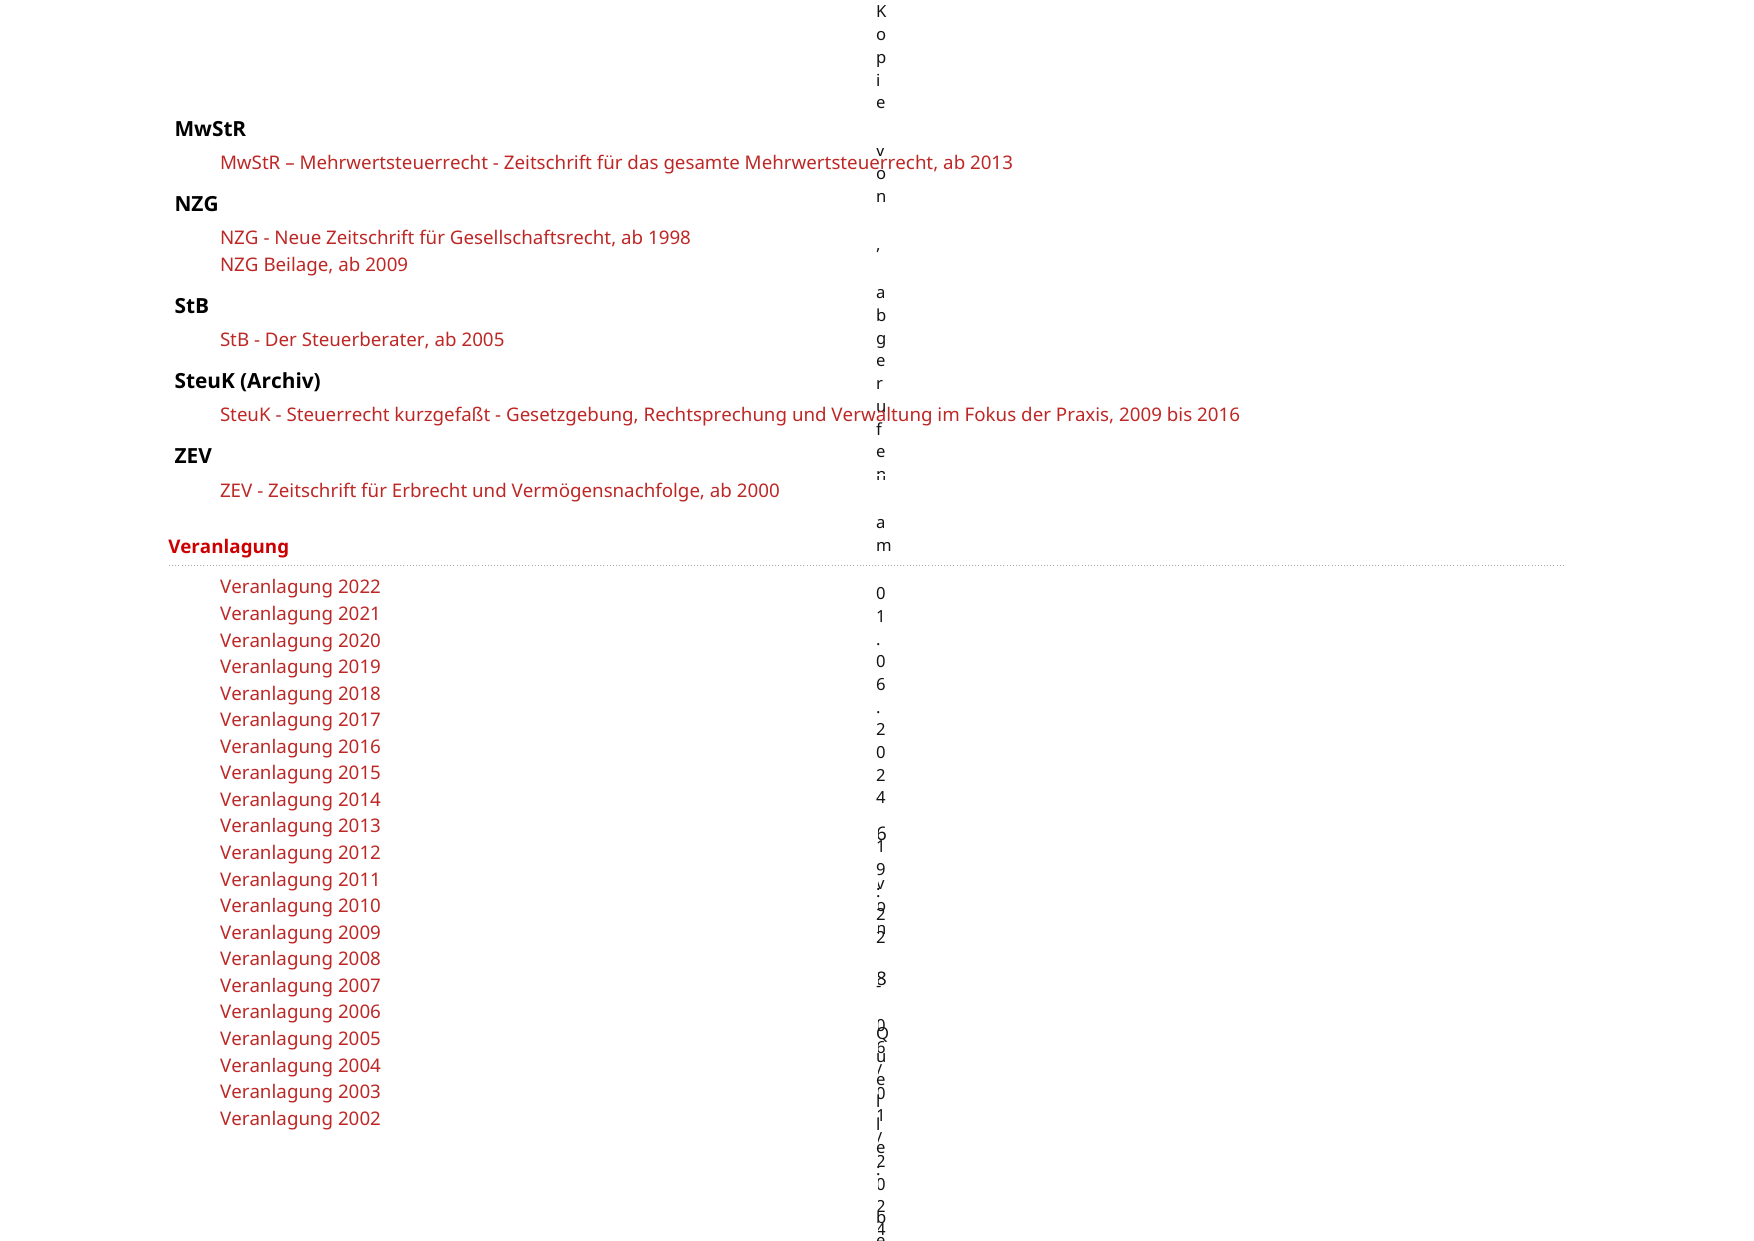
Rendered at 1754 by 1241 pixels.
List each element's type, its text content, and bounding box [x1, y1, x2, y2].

text SteuK (Archiv) [168, 352, 1564, 399]
text Veranlagung 2022 [199, 573, 1566, 599]
text MwStR – Mehrwertsteuerrecht - Zeitschrift für das gesamte Mehrwertsteuerrecht, ab 2013 [220, 148, 1566, 174]
text Veranlagung 2009 [199, 918, 1566, 944]
text Veranlagung 2020 [199, 626, 1566, 652]
text Veranlagung 2002 [199, 1104, 1566, 1131]
text MwStR [168, 99, 1564, 147]
text SteuK - Steuerrecht kurzgefaßt - Gesetzgebung, Rechtsprechung und Verwaltung im Fokus der Praxis, 2009 bis 2016 [220, 401, 1566, 427]
text Veranlagung 2017 [199, 706, 1566, 732]
text Veranlagung 2003 [199, 1077, 1566, 1104]
text NZG - Neue Zeitschrift für Gesellschaftsrecht, ab 1998 [220, 223, 1566, 250]
text ZEV [168, 427, 1564, 474]
text NZG [168, 174, 1565, 222]
text Veranlagung 2016 [199, 732, 1566, 759]
text Veranlagung 2010 [199, 891, 1566, 918]
text Veranlagung 2006 [199, 998, 1566, 1024]
text StB - Der Steuerberater, ab 2005 [220, 325, 1566, 352]
text Veranlagung 2014 [199, 785, 1566, 812]
text Veranlagung 2004 [199, 1051, 1566, 1077]
text Veranlagung 2015 [199, 759, 1566, 785]
text Veranlagung 2018 [199, 679, 1566, 706]
text Veranlagung 2012 [199, 838, 1566, 865]
text Veranlagung 2019 [199, 652, 1566, 679]
text Veranlagung 2013 [199, 812, 1566, 838]
text StB [168, 276, 1564, 324]
text Veranlagung 2011 [199, 865, 1566, 891]
text Veranlagung 2007 [199, 971, 1566, 998]
text ZEV - Zeitschrift für Erbrecht und Vermögensnachfolge, ab 2000 [220, 476, 1566, 502]
text NZG Beilage, ab 2009 [199, 250, 1566, 276]
text Veranlagung 2008 [199, 944, 1566, 971]
text Veranlagung 2021 [199, 599, 1566, 626]
text Veranlagung 2005 [199, 1024, 1566, 1051]
text Veranlagung [168, 526, 1564, 566]
